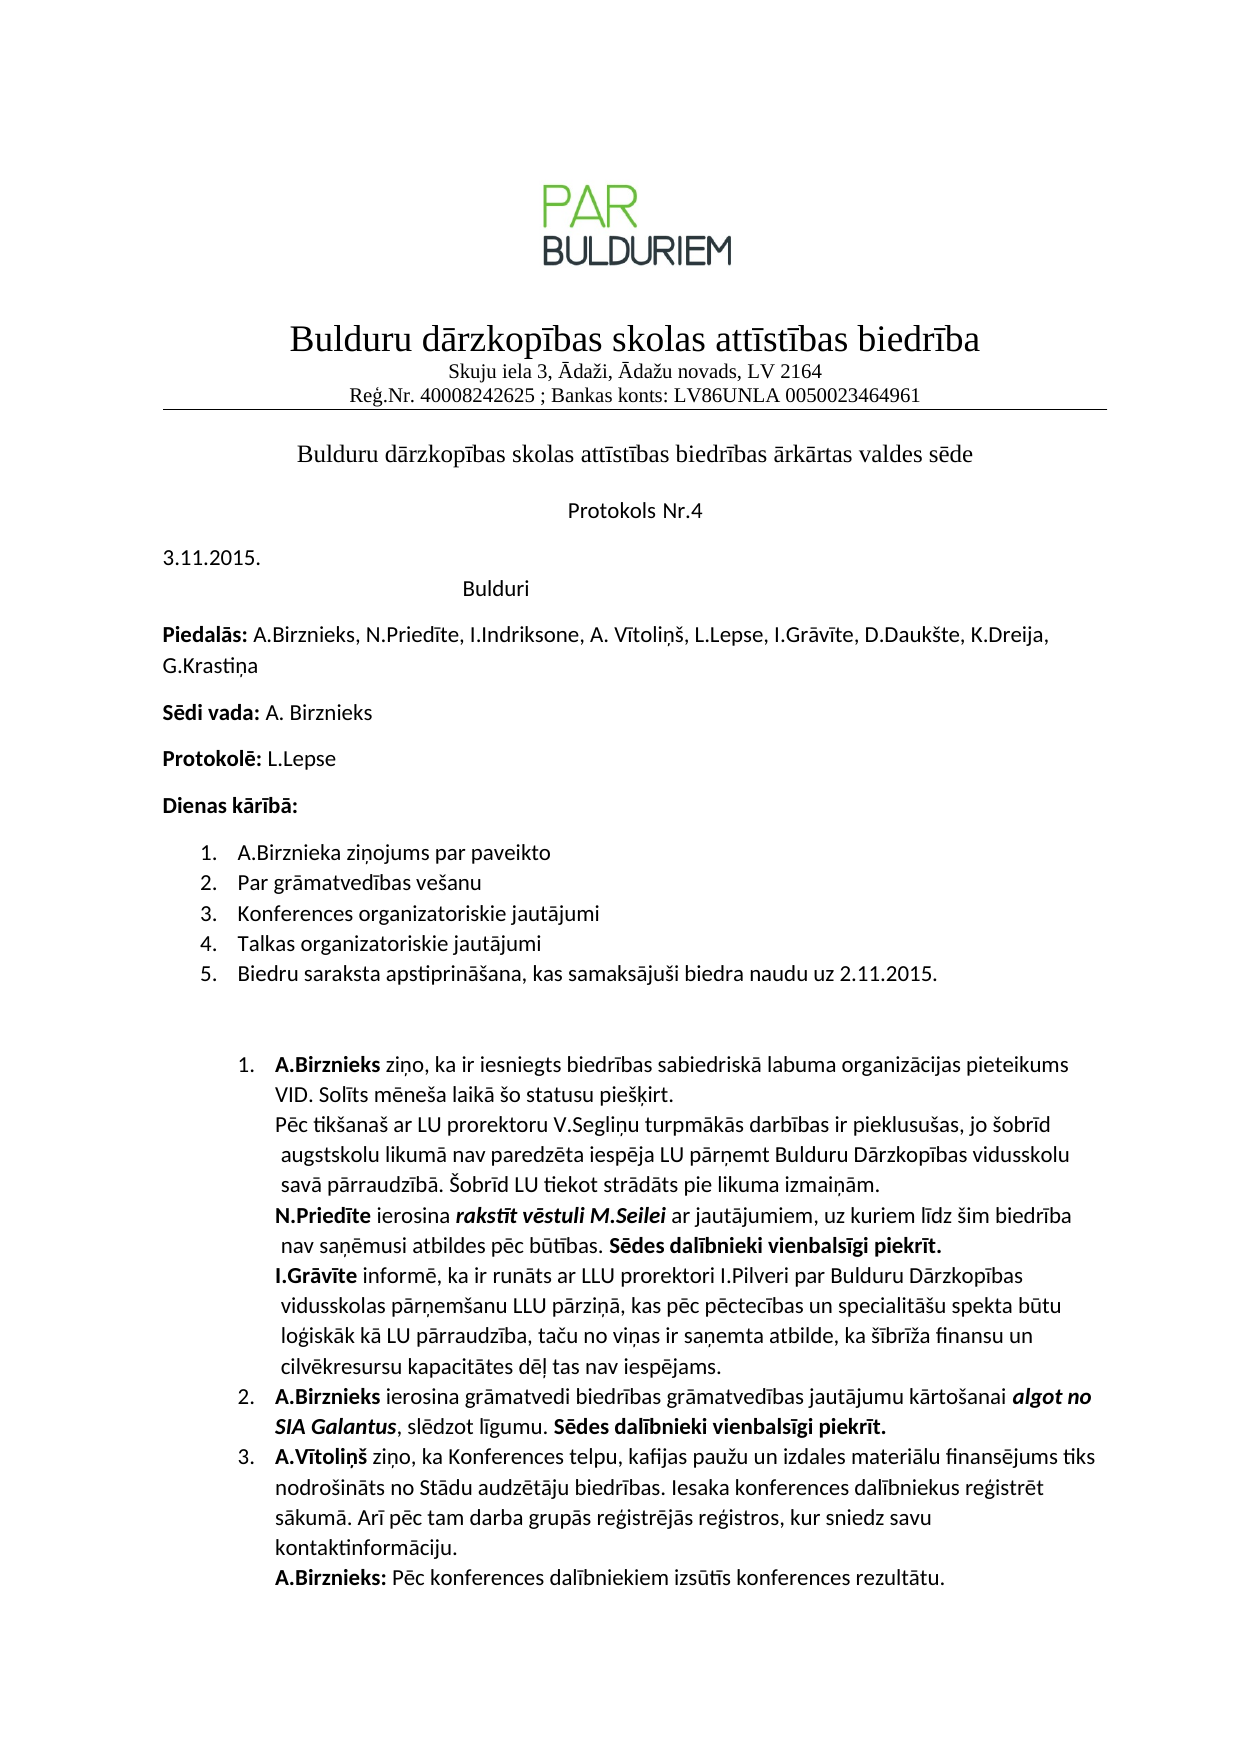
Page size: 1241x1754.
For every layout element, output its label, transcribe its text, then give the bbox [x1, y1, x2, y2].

text Protokolē: L.Lepse [162, 744, 1107, 773]
text Piedalās: A.Birznieks, N.Priedīte, I.Indriksone, A. Vītoliņš, L.Lepse, I.Grāvīte, D.Daukšte, K.Dreija, G.Krastiņa [162, 621, 1107, 679]
text Reģ.Nr. 40008242625 ; Bankas konts: LV86UNLA 0050023464961 [162, 383, 1107, 410]
text Bulduru dārzkopības skolas attīstības biedrības ārkārtas valdes sēde [162, 439, 1107, 468]
text Sēdi vada: A. Birznieks [162, 698, 1107, 726]
list Biedru saraksta apstiprināšana, kas samaksājuši biedra naudu uz 2.11.2015. [200, 959, 1107, 987]
list I.Grāvīte informē, ka ir runāts ar LLU prorektori I.Pilveri par Bulduru Dārzkopības vidusskolas pārņemšanu LLU pārziņā, kas pēc pēctecības un specialitāšu spekta būtu loģiskāk kā LU pārraudzība, taču no viņas ir saņemta atbilde, ka šībrīža finansu un cilvēkresursu kapacitātes dēļ tas nav iespējams. [275, 1261, 1107, 1380]
text Protokols Nr.4 [162, 497, 1107, 524]
list N.Priedīte ierosina rakstīt vēstuli M.Seilei ar jautājumiem, uz kuriem līdz šim biedrība nav saņēmusi atbildes pēc būtības. Sēdes dalībnieki vienbalsīgi piekrīt. [275, 1201, 1107, 1259]
list Pēc tikšanaš ar LU prorektoru V.Segliņu turpmākās darbības ir pieklusušas, jo šobrīd augstskolu likumā nav paredzēta iespēja LU pārņemt Bulduru Dārzkopības vidusskolu savā pārraudzībā. Šobrīd LU tiekot strādāts pie likuma izmaiņām. [275, 1110, 1107, 1199]
list A.Birznieka ziņojums par paveikto [200, 838, 1107, 866]
text Skuju iela 3, Ādaži, Ādažu novads, LV 2164 [162, 359, 1107, 383]
list A.Birznieks ierosina grāmatvedi biedrības grāmatvedības jautājumu kārtošanai algot no SIA Galantus, slēdzot līgumu. Sēdes dalībnieki vienbalsīgi piekrīt. [237, 1382, 1107, 1440]
text 3.11.2015. Bulduri [162, 543, 1107, 602]
list A.Birznieks ziņo, ka ir iesniegts biedrības sabiedriskā labuma organizācijas pieteikums VID. Solīts mēneša laikā šo statusu piešķirt. [237, 1050, 1107, 1108]
list Par grāmatvedības vešanu [200, 868, 1107, 897]
list Konferences organizatoriskie jautājumi [200, 899, 1107, 927]
list Talkas organizatoriskie jautājumi [200, 929, 1107, 957]
list A.Vītoliņš ziņo, ka Konferences telpu, kafijas paužu un izdales materiālu finansējums tiks nodrošināts no Stādu audzētāju biedrības. Iesaka konferences dalībniekus reģistrēt sākumā. Arī pēc tam darba grupās reģistrējās reģistros, kur sniedz savu kontaktinformāciju. [237, 1442, 1107, 1561]
text Bulduru dārzkopības skolas attīstības biedrība [162, 316, 1107, 359]
list A.Birznieks: Pēc konferences dalībniekiem izsūtīs konferences rezultātu. [275, 1563, 1107, 1591]
picture [528, 103, 742, 316]
text Dienas kārībā: [162, 791, 1107, 819]
